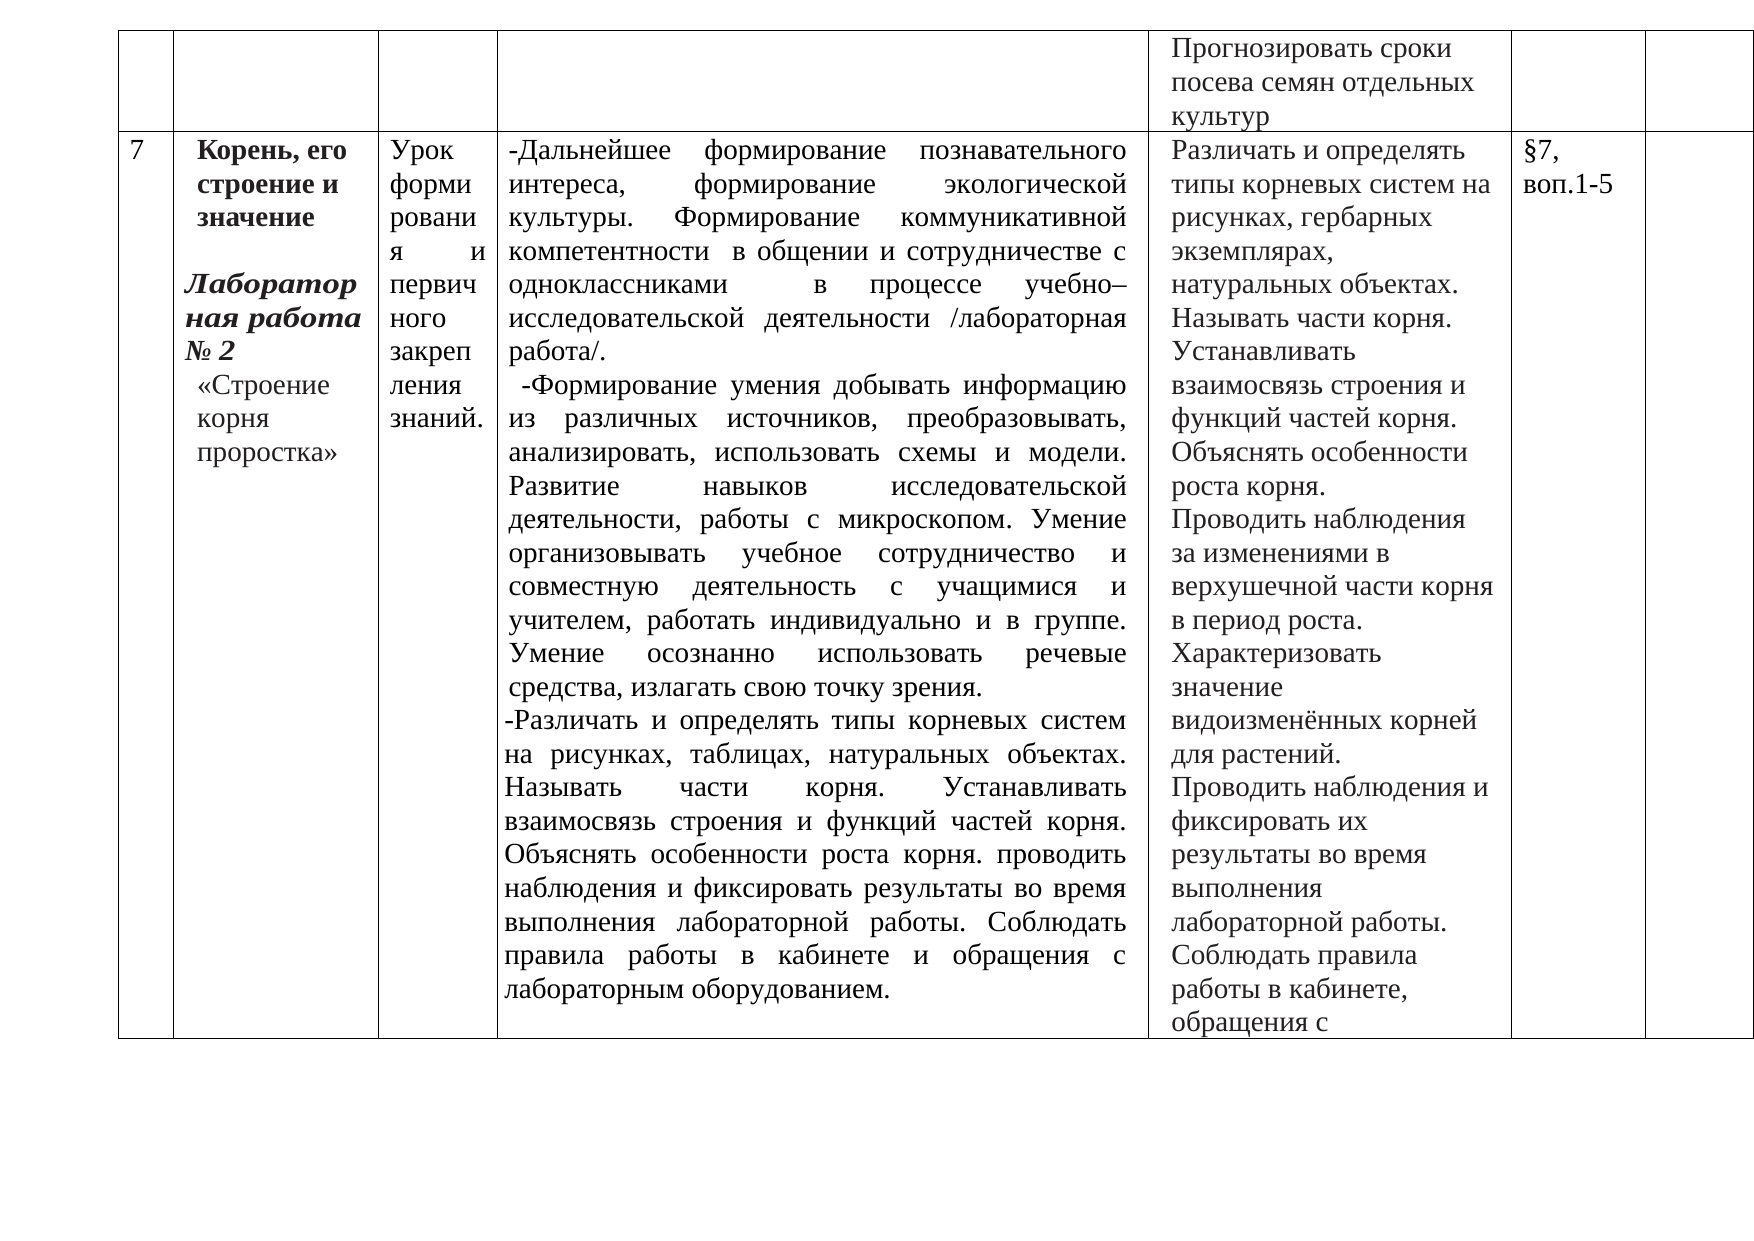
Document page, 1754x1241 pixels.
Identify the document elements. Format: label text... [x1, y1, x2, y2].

table_cell 7 [119, 132, 173, 1038]
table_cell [174, 132, 378, 1038]
table_cell [1646, 132, 1753, 1038]
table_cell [1512, 31, 1645, 131]
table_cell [379, 132, 497, 1038]
table_cell §7, воп.1-5 [1512, 132, 1645, 1038]
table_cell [498, 132, 1148, 1038]
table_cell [1149, 132, 1511, 1038]
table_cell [379, 31, 497, 131]
table_cell 5 [119, 31, 173, 131]
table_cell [1149, 31, 1511, 131]
table_cell [1646, 31, 1753, 131]
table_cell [174, 31, 378, 131]
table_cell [498, 31, 1148, 131]
